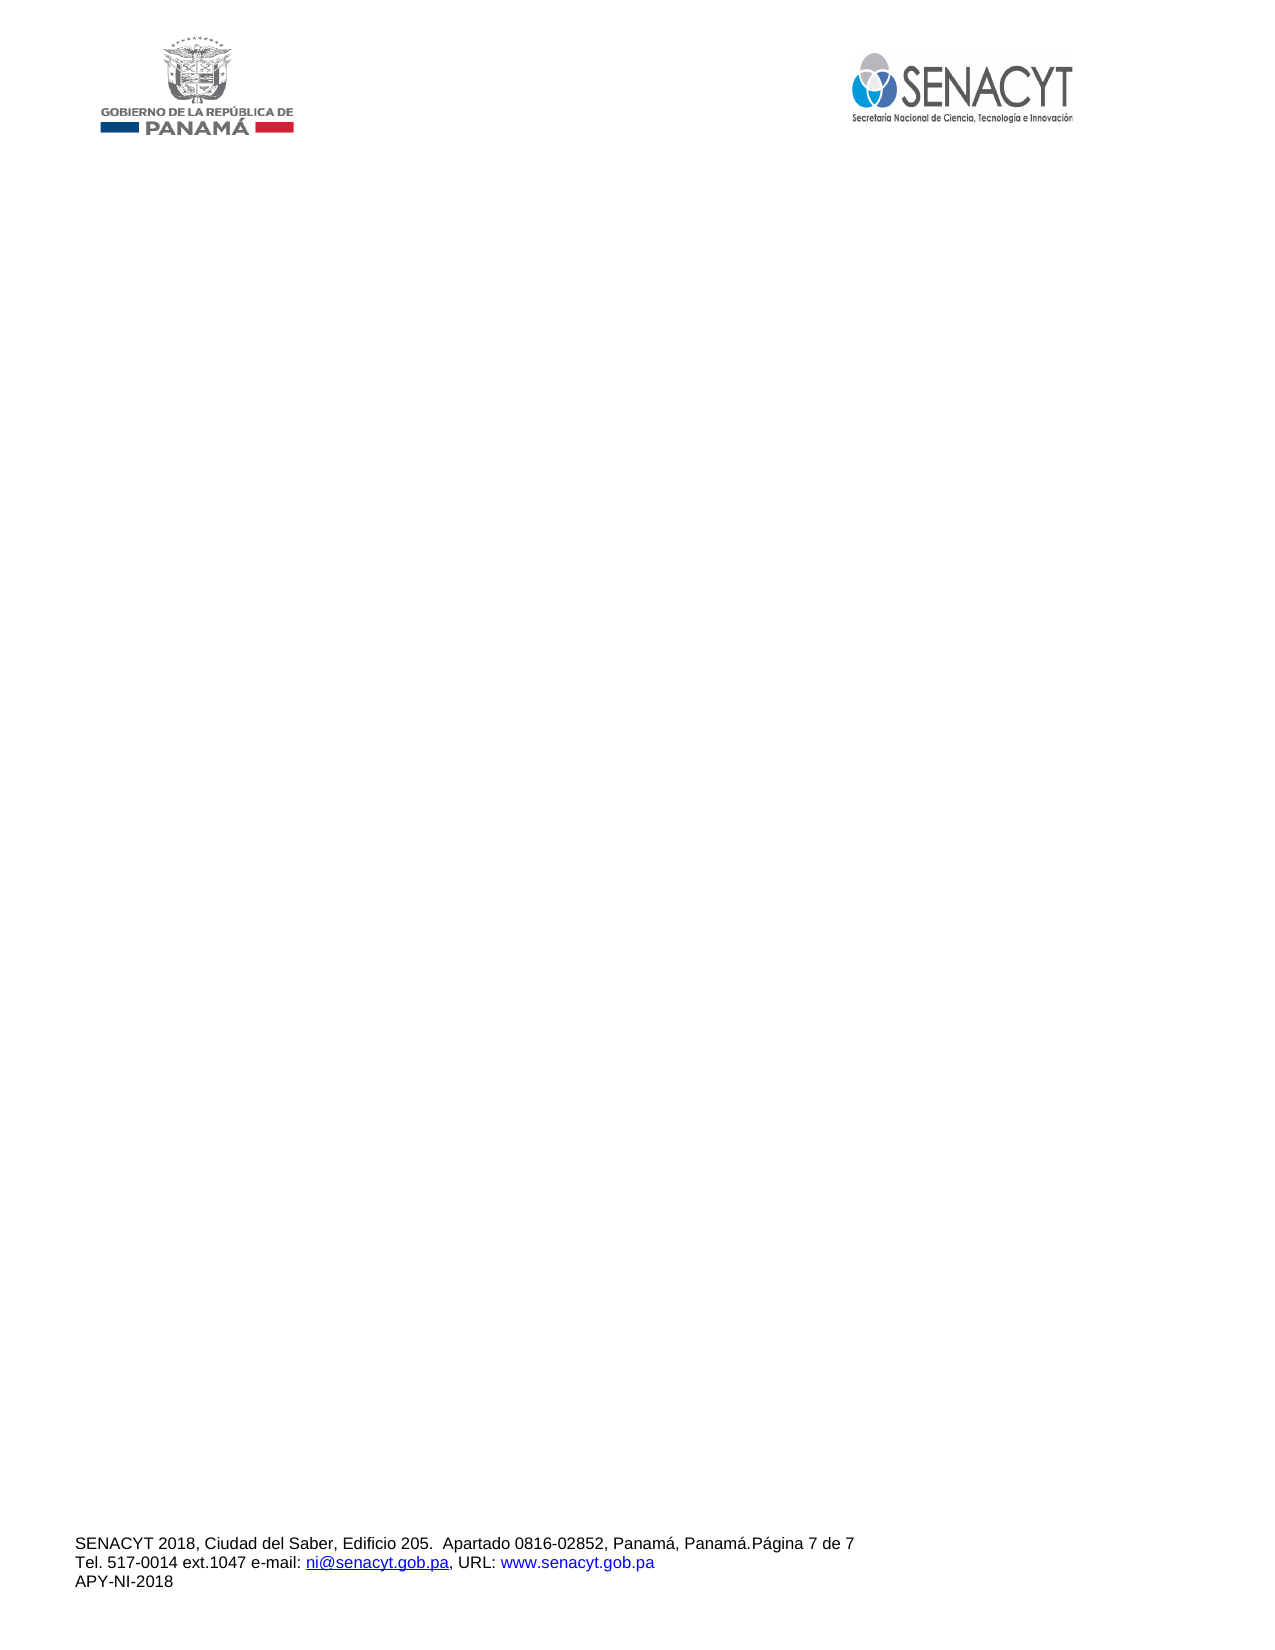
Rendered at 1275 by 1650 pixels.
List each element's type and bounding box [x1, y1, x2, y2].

picture [100, 36, 294, 135]
picture [852, 53, 1073, 123]
